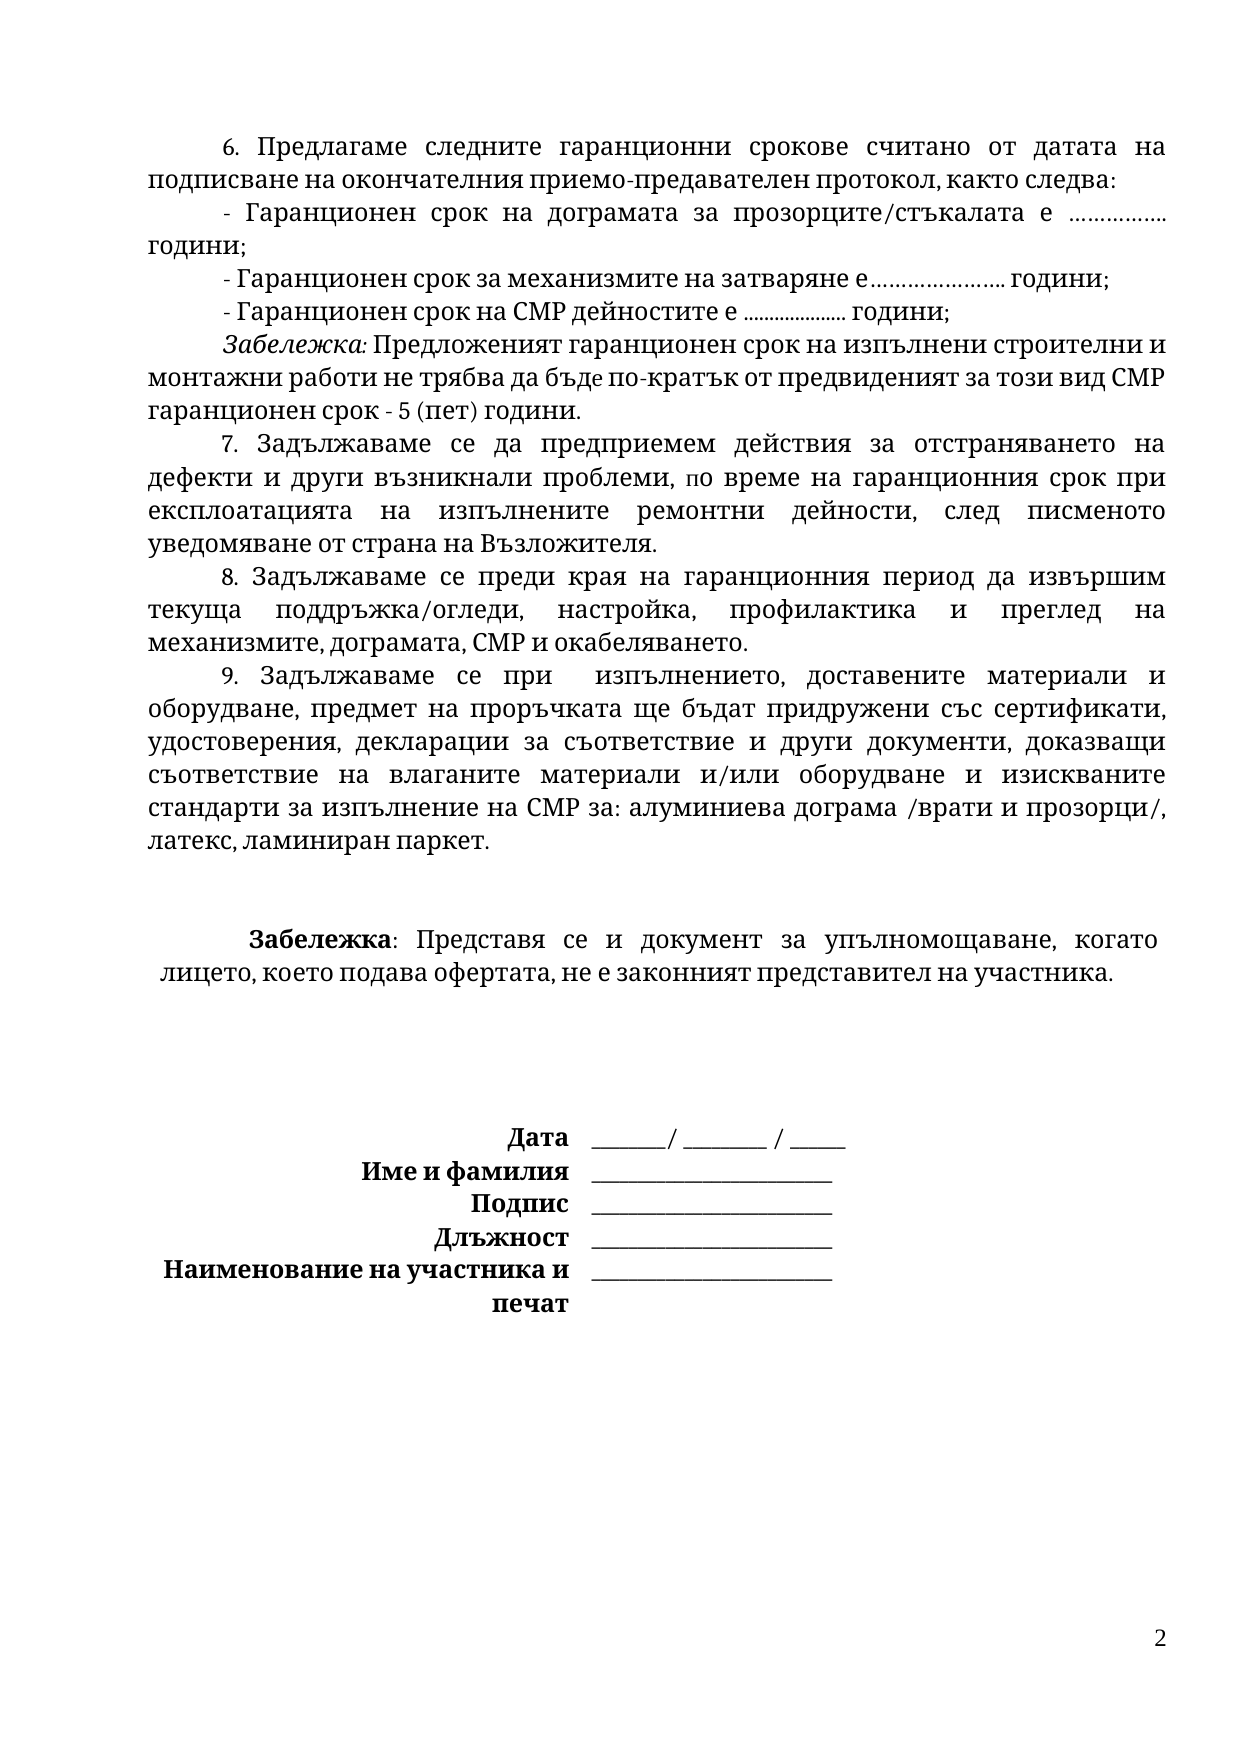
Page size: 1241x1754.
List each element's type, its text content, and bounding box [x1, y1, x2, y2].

table_cell Наименование на участника и печат [136, 1256, 580, 1322]
text - Гаранционен срок за механизмите на затваряне е…………………. години; [148, 265, 1167, 294]
table_header ________/ _________ / ______ [580, 1124, 1024, 1157]
table_cell Длъжност [136, 1224, 580, 1256]
table_cell Име и фамилия [136, 1158, 580, 1190]
text 6. Предлагаме следните гаранционни срокове считано от датата на подписване на окончателния приемо-предавателен протокол, както следва: [148, 133, 1167, 195]
text Забележка: Предложеният гаранционен срок на изпълнени строителни и монтажни работи не трябва да бъдe по-кратък от предвиденият за този вид СМР гаранционен срок - 5 (пет) години. [148, 331, 1167, 426]
table_cell __________________________ [580, 1190, 1024, 1223]
table_cell Подпис [136, 1190, 580, 1223]
text Забележка: Представя се и документ за упълномощаване, когато лицето, което подава офертата, не е законният представител на участника. [160, 926, 1158, 988]
text - Гаранционен срок на дограмата за прозорците/стъкалата е ……………. години; [148, 199, 1167, 261]
table_cell __________________________ [580, 1256, 1024, 1322]
text 7. Задължаваме се да предприемем действия за отстраняването на дефекти и други възникнали проблеми, по време на гаранционния срок при експлоатацията на изпълнените ремонтни дейности, след писменото уведомяване от страна на Възложителя. [148, 430, 1167, 559]
table_header Дата [136, 1124, 580, 1157]
table_cell __________________________ [580, 1158, 1024, 1190]
text 8. Задължаваме се преди края на гаранционния период да извършим текуща поддръжка/огледи, настройка, профилактика и преглед на механизмите, дограмата, СМР и окабеляването. [148, 563, 1167, 658]
text - Гаранционен срок на СМР дейностите е .................... години; [148, 298, 1167, 327]
table_cell __________________________ [580, 1224, 1024, 1256]
text 9. Задължаваме се при изпълнението, доставените материали и оборудване, предмет на проръчката ще бъдат придружени със сертификати, удостоверения, декларации за съответствие и други документи, доказващи съответствие на влаганите материали и/или оборудване и изискваните стандарти за изпълнение на СМР за: алуминиева дограма /врати и прозорци/, латекс, ламиниран паркет. [148, 662, 1167, 856]
